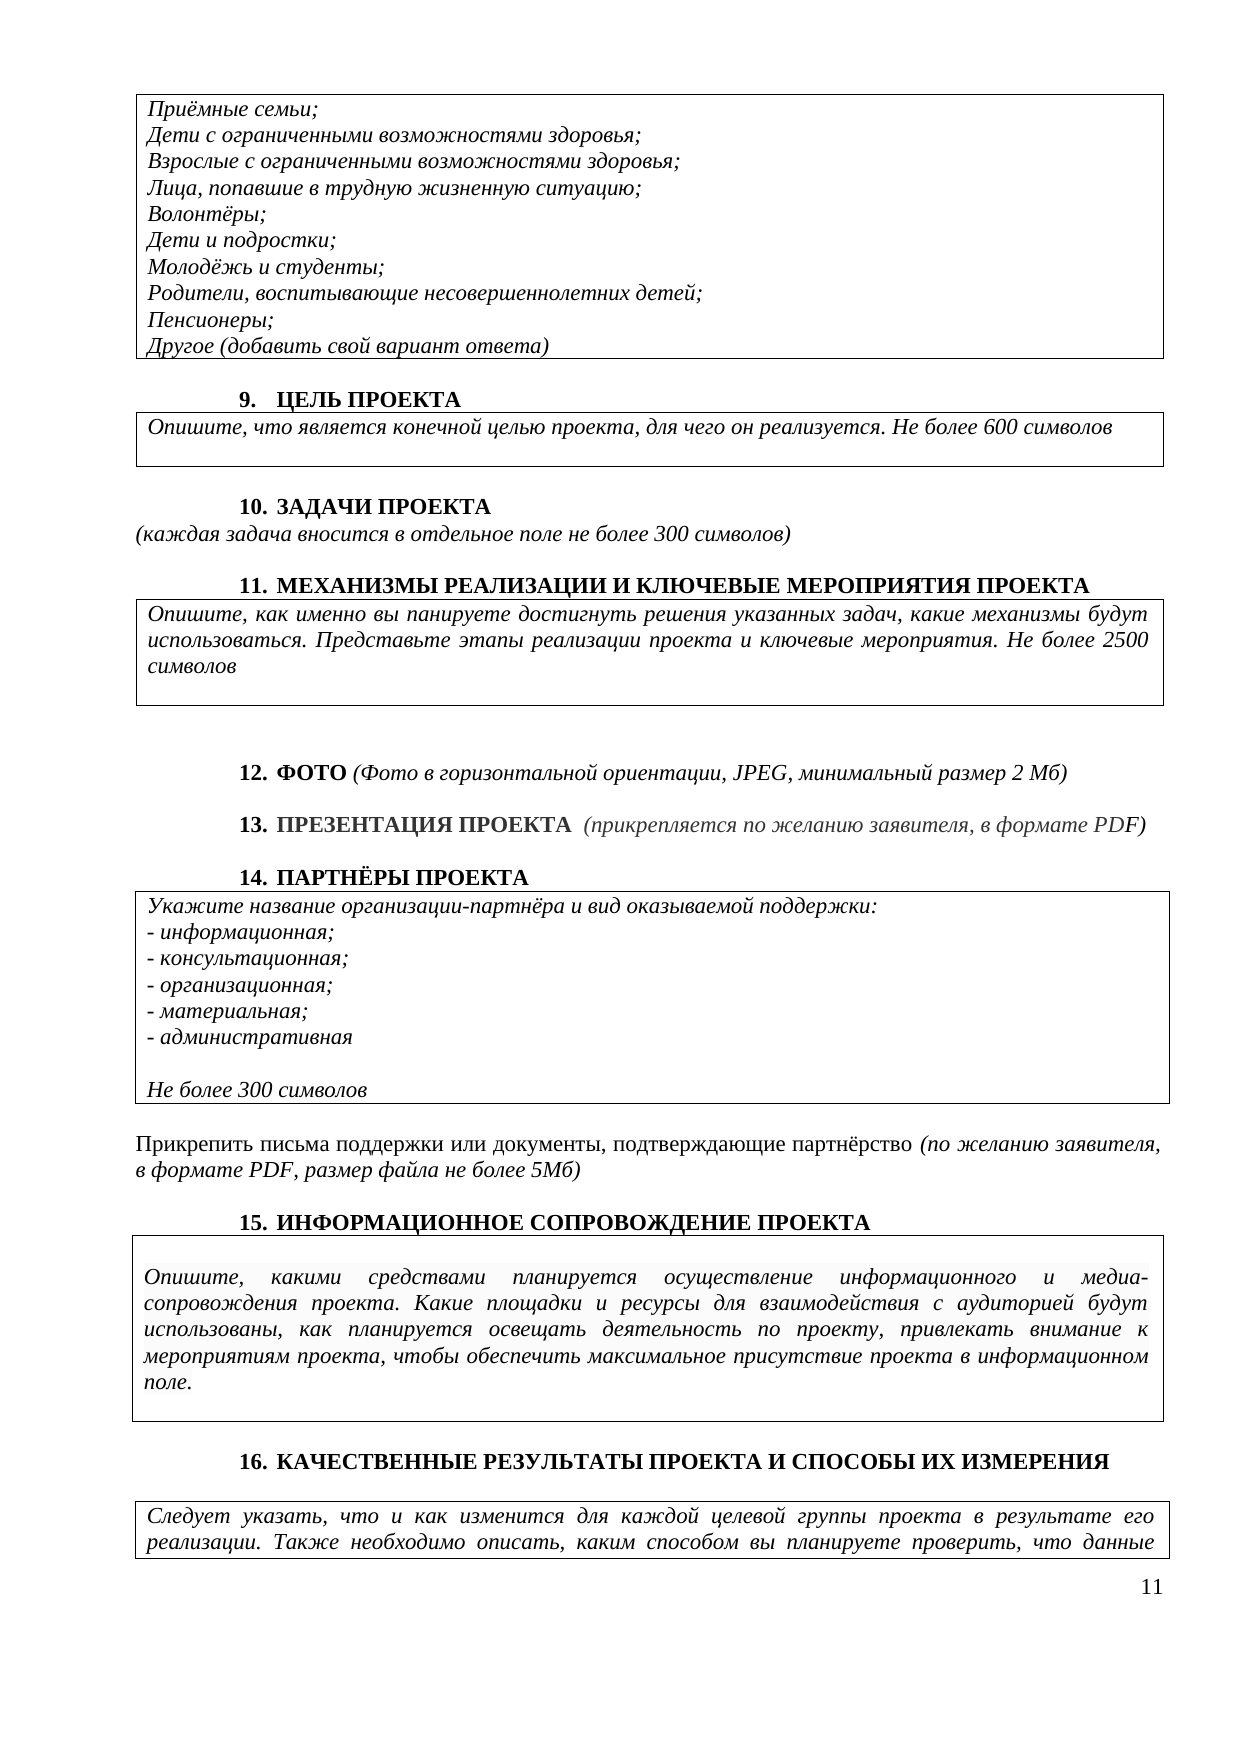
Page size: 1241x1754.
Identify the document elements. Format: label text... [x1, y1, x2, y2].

table_header Опишите, что является конечной целью проекта, для чего он реализуется. Не более 600 символов [137, 413, 1163, 466]
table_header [136, 1502, 1169, 1558]
text Прикрепить письма поддержки или документы, подтверждающие партнёрство (по желанию заявителя, в формате PDF, размер файла не более 5Мб) [135, 1130, 1163, 1183]
list КАЧЕСТВЕННЫЕ РЕЗУЛЬТАТЫ ПРОЕКТА И СПОСОБЫ ИХ ИЗМЕРЕНИЯ [239, 1448, 1163, 1474]
table_header Укажите название организации-партнёра и вид оказываемой поддержки: - информационная; - консультационная; - организационная; - материальная; - административная Не более 300 символов [136, 892, 1169, 1102]
list ИНФОРМАЦИОННОЕ СОПРОВОЖДЕНИЕ ПРОЕКТА [239, 1209, 1163, 1235]
list ЦЕЛЬ ПРОЕКТА [239, 386, 1163, 412]
list ЗАДАЧИ ПРОЕКТА [239, 493, 1163, 519]
table_header Опишите, какими средствами планируется осуществление информационного и медиа-сопровождения проекта. Какие площадки и ресурсы для взаимодействия с аудиторией будут использованы, как планируется освещать деятельность по проекту, привлекать внимание к мероприятиям проекта, чтобы обеспечить максимальное присутствие проекта в информационном поле. [133, 1236, 1163, 1421]
list ПРЕЗЕНТАЦИЯ ПРОЕКТА (прикрепляется по желанию заявителя, в формате PDF) [239, 812, 1163, 838]
table_header Опишите, как именно вы панируете достигнуть решения указанных задач, какие механизмы будут использоваться. Представьте этапы реализации проекта и ключевые мероприятия. Не более 2500 символов [137, 600, 1163, 705]
list ПАРТНЁРЫ ПРОЕКТА [239, 864, 1163, 891]
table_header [137, 95, 1163, 358]
list (каждая задача вносится в отдельное поле не более 300 символов) [135, 519, 1163, 546]
list МЕХАНИЗМЫ РЕАЛИЗАЦИИ И КЛЮЧЕВЫЕ МЕРОПРИЯТИЯ ПРОЕКТА [239, 572, 1163, 599]
list ФОТО (Фото в горизонтальной ориентации, JPEG, минимальный размер 2 Мб) [239, 759, 1163, 785]
